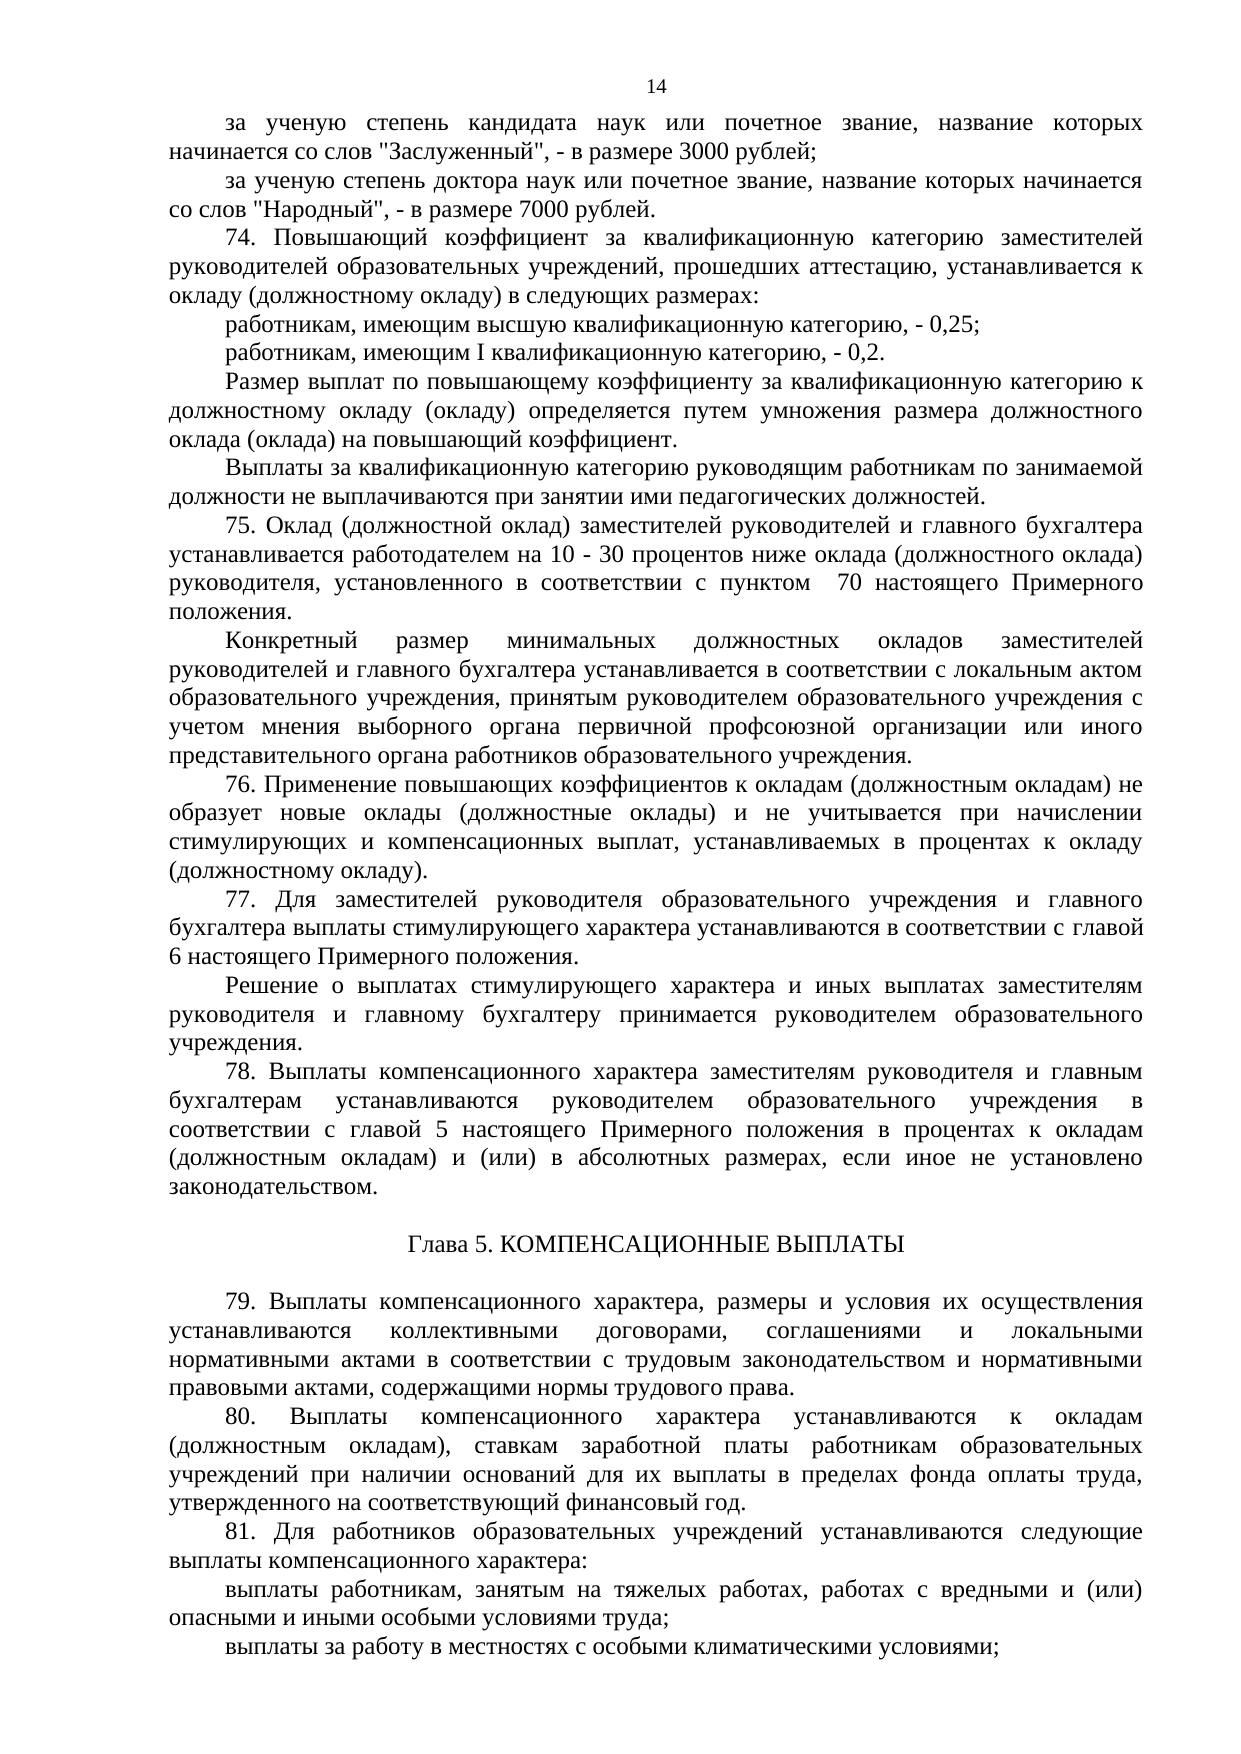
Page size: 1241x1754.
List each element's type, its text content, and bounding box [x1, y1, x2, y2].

text за ученую степень доктора наук или почетное звание, название которых начинается со слов "Народный", - в размере 7000 рублей. [169, 165, 1144, 222]
text 80. Выплаты компенсационного характера устанавливаются к окладам (должностным окладам), ставкам заработной платы работникам образовательных учреждений при наличии оснований для их выплаты в пределах фонда оплаты труда, утвержденного на соответствующий финансовый год. [169, 1401, 1144, 1516]
text Глава 5. КОМПЕНСАЦИОННЫЕ ВЫПЛАТЫ [169, 1229, 1144, 1257]
text Размер выплат по повышающему коэффициенту за квалификационную категорию к должностному окладу (окладу) определяется путем умножения размера должностного оклада (оклада) на повышающий коэффициент. [169, 366, 1144, 452]
text Решение о выплатах стимулирующего характера и иных выплатах заместителям руководителя и главному бухгалтеру принимается руководителем образовательного учреждения. [169, 970, 1144, 1056]
text Выплаты за квалификационную категорию руководящим работникам по занимаемой должности не выплачиваются при занятии ими педагогических должностей. [169, 452, 1144, 510]
text 78. Выплаты компенсационного характера заместителям руководителя и главным бухгалтерам устанавливаются руководителем образовательного учреждения в соответствии с главой 5 настоящего Примерного положения в процентах к окладам (должностным окладам) и (или) в абсолютных размерах, если иное не установлено законодательством. [169, 1056, 1144, 1200]
text за ученую степень кандидата наук или почетное звание, название которых начинается со слов "Заслуженный", - в размере 3000 рублей; [169, 107, 1144, 165]
text 77. Для заместителей руководителя образовательного учреждения и главного бухгалтера выплаты стимулирующего характера устанавливаются в соответствии с главой 6 настоящего Примерного положения. [169, 884, 1144, 970]
text 74. Повышающий коэффициент за квалификационную категорию заместителей руководителей образовательных учреждений, прошедших аттестацию, устанавливается к окладу (должностному окладу) в следующих размерах: [169, 222, 1144, 309]
text работникам, имеющим I квалификационную категорию, - 0,2. [169, 337, 1144, 366]
text работникам, имеющим высшую квалификационную категорию, - 0,25; [169, 309, 1144, 337]
text 76. Применение повышающих коэффициентов к окладам (должностным окладам) не образует новые оклады (должностные оклады) и не учитывается при начислении стимулирующих и компенсационных выплат, устанавливаемых в процентах к окладу (должностному окладу). [169, 769, 1144, 884]
text 75. Оклад (должностной оклад) заместителей руководителей и главного бухгалтера устанавливается работодателем на 10 - 30 процентов ниже оклада (должностного оклада) руководителя, установленного в соответствии с пунктом 70 настоящего Примерного положения. [169, 510, 1144, 625]
text выплаты за работу в местностях с особыми климатическими условиями; [169, 1631, 1144, 1660]
text выплаты работникам, занятым на тяжелых работах, работах с вредными и (или) опасными и иными особыми условиями труда; [169, 1574, 1144, 1631]
text Конкретный размер минимальных должностных окладов заместителей руководителей и главного бухгалтера устанавливается в соответствии с локальным актом образовательного учреждения, принятым руководителем образовательного учреждения с учетом мнения выборного органа первичной профсоюзной организации или иного представительного органа работников образовательного учреждения. [169, 625, 1144, 769]
text 81. Для работников образовательных учреждений устанавливаются следующие выплаты компенсационного характера: [169, 1516, 1144, 1574]
text 79. Выплаты компенсационного характера, размеры и условия их осуществления устанавливаются коллективными договорами, соглашениями и локальными нормативными актами в соответствии с трудовым законодательством и нормативными правовыми актами, содержащими нормы трудового права. [169, 1286, 1144, 1401]
